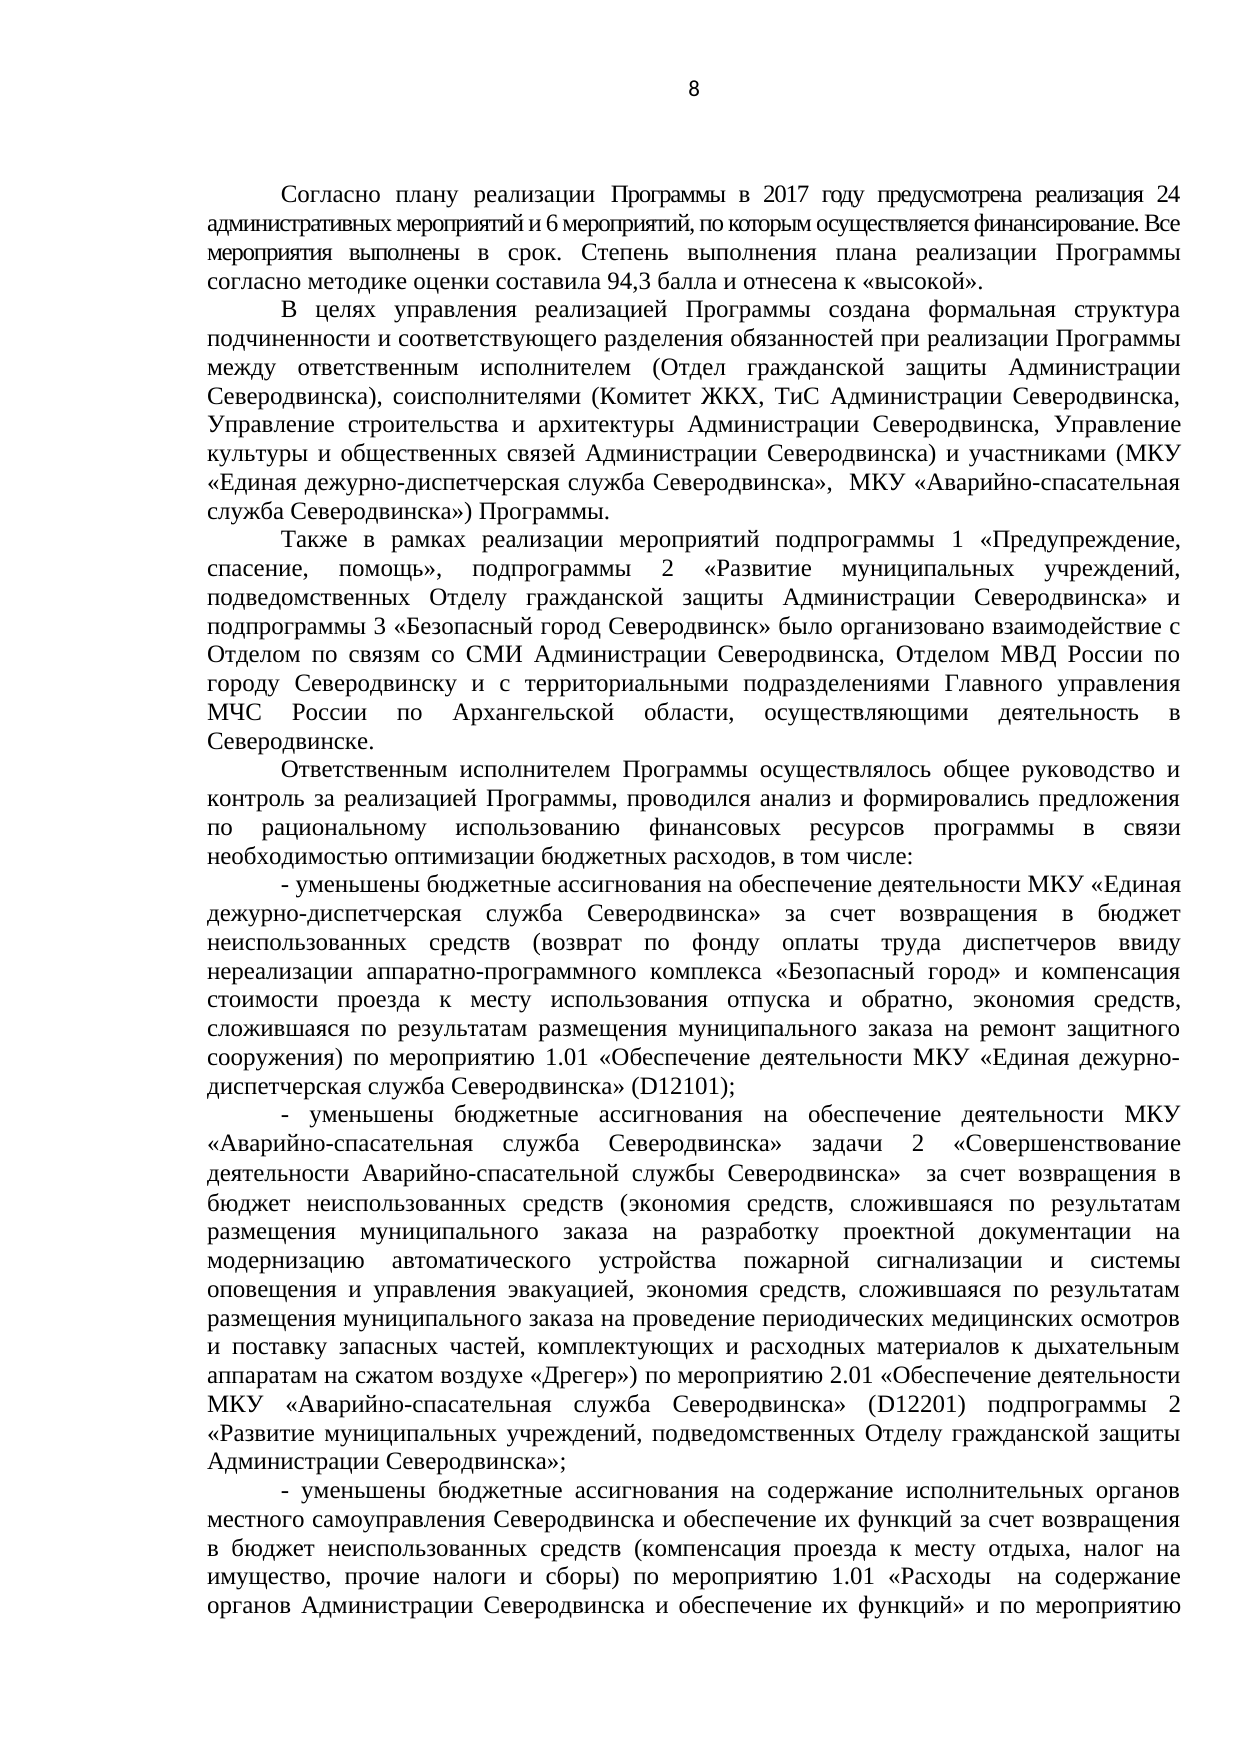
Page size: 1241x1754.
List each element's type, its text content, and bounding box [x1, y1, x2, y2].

text В целях управления реализацией Программы создана формальная структура подчиненности и соответствующего разделения обязанностей при реализации Программы между ответственным исполнителем (Отдел гражданской защиты Администрации Северодвинска), соисполнителями (Комитет ЖКХ, ТиС Администрации Северодвинска, Управление строительства и архитектуры Администрации Северодвинска, Управление культуры и общественных связей Администрации Северодвинска) и участниками (МКУ «Единая дежурно-диспетчерская служба Северодвинска», МКУ «Аварийно-спасательная служба Северодвинска») Программы. [207, 294, 1181, 524]
text - уменьшены бюджетные ассигнования на обеспечение деятельности МКУ «Аварийно-спасательная служба Северодвинска» задачи 2 «Совершенствование деятельности Аварийно-спасательной службы Северодвинска» за счет возвращения в бюджет неиспользованных средств (экономия средств, сложившаяся по результатам размещения муниципального заказа на разработку проектной документации на модернизацию автоматического устройства пожарной сигнализации и системы оповещения и управления эвакуацией, экономия средств, сложившаяся по результатам размещения муниципального заказа на проведение периодических медицинских осмотров и поставку запасных частей, комплектующих и расходных материалов к дыхательным аппаратам на сжатом воздухе «Дрегер») по мероприятию 2.01 «Обеспечение деятельности МКУ «Аварийно-спасательная служба Северодвинска» (D12201) подпрограммы 2 «Развитие муниципальных учреждений, подведомственных Отделу гражданской защиты Администрации Северодвинска»; [207, 1099, 1181, 1475]
text - уменьшены бюджетные ассигнования на обеспечение деятельности МКУ «Единая дежурно-диспетчерская служба Северодвинска» за счет возвращения в бюджет неиспользованных средств (возврат по фонду оплаты труда диспетчеров ввиду нереализации аппаратно-программного комплекса «Безопасный город» и компенсация стоимости проезда к месту использования отпуска и обратно, экономия средств, сложившаяся по результатам размещения муниципального заказа на ремонт защитного сооружения) по мероприятию 1.01 «Обеспечение деятельности МКУ «Единая дежурно-диспетчерская служба Северодвинска» (D12101); [207, 869, 1181, 1099]
text Также в рамках реализации мероприятий подпрограммы 1 «Предупреждение, спасение, помощь», подпрограммы 2 «Развитие муниципальных учреждений, подведомственных Отделу гражданской защиты Администрации Северодвинска» и подпрограммы 3 «Безопасный город Северодвинск» было организовано взаимодействие с Отделом по связям со СМИ Администрации Северодвинска, Отделом МВД России по городу Северодвинску и с территориальными подразделениями Главного управления МЧС России по Архангельской области, осуществляющими деятельность в Северодвинске. [207, 524, 1181, 754]
text Ответственным исполнителем Программы осуществлялось общее руководство и контроль за реализацией Программы, проводился анализ и формировались предложения по рациональному использованию финансовых ресурсов программы в связи необходимостью оптимизации бюджетных расходов, в том числе: [207, 754, 1181, 869]
text Согласно плану реализации Программы в 2017 году предусмотрена реализация 24 административных мероприятий и 6 мероприятий, по которым осуществляется финансирование. Все мероприятия выполнены в срок. Степень выполнения плана реализации Программы согласно методике оценки составила 94,3 балла и отнесена к «высокой». [207, 179, 1181, 294]
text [207, 1475, 1181, 1619]
